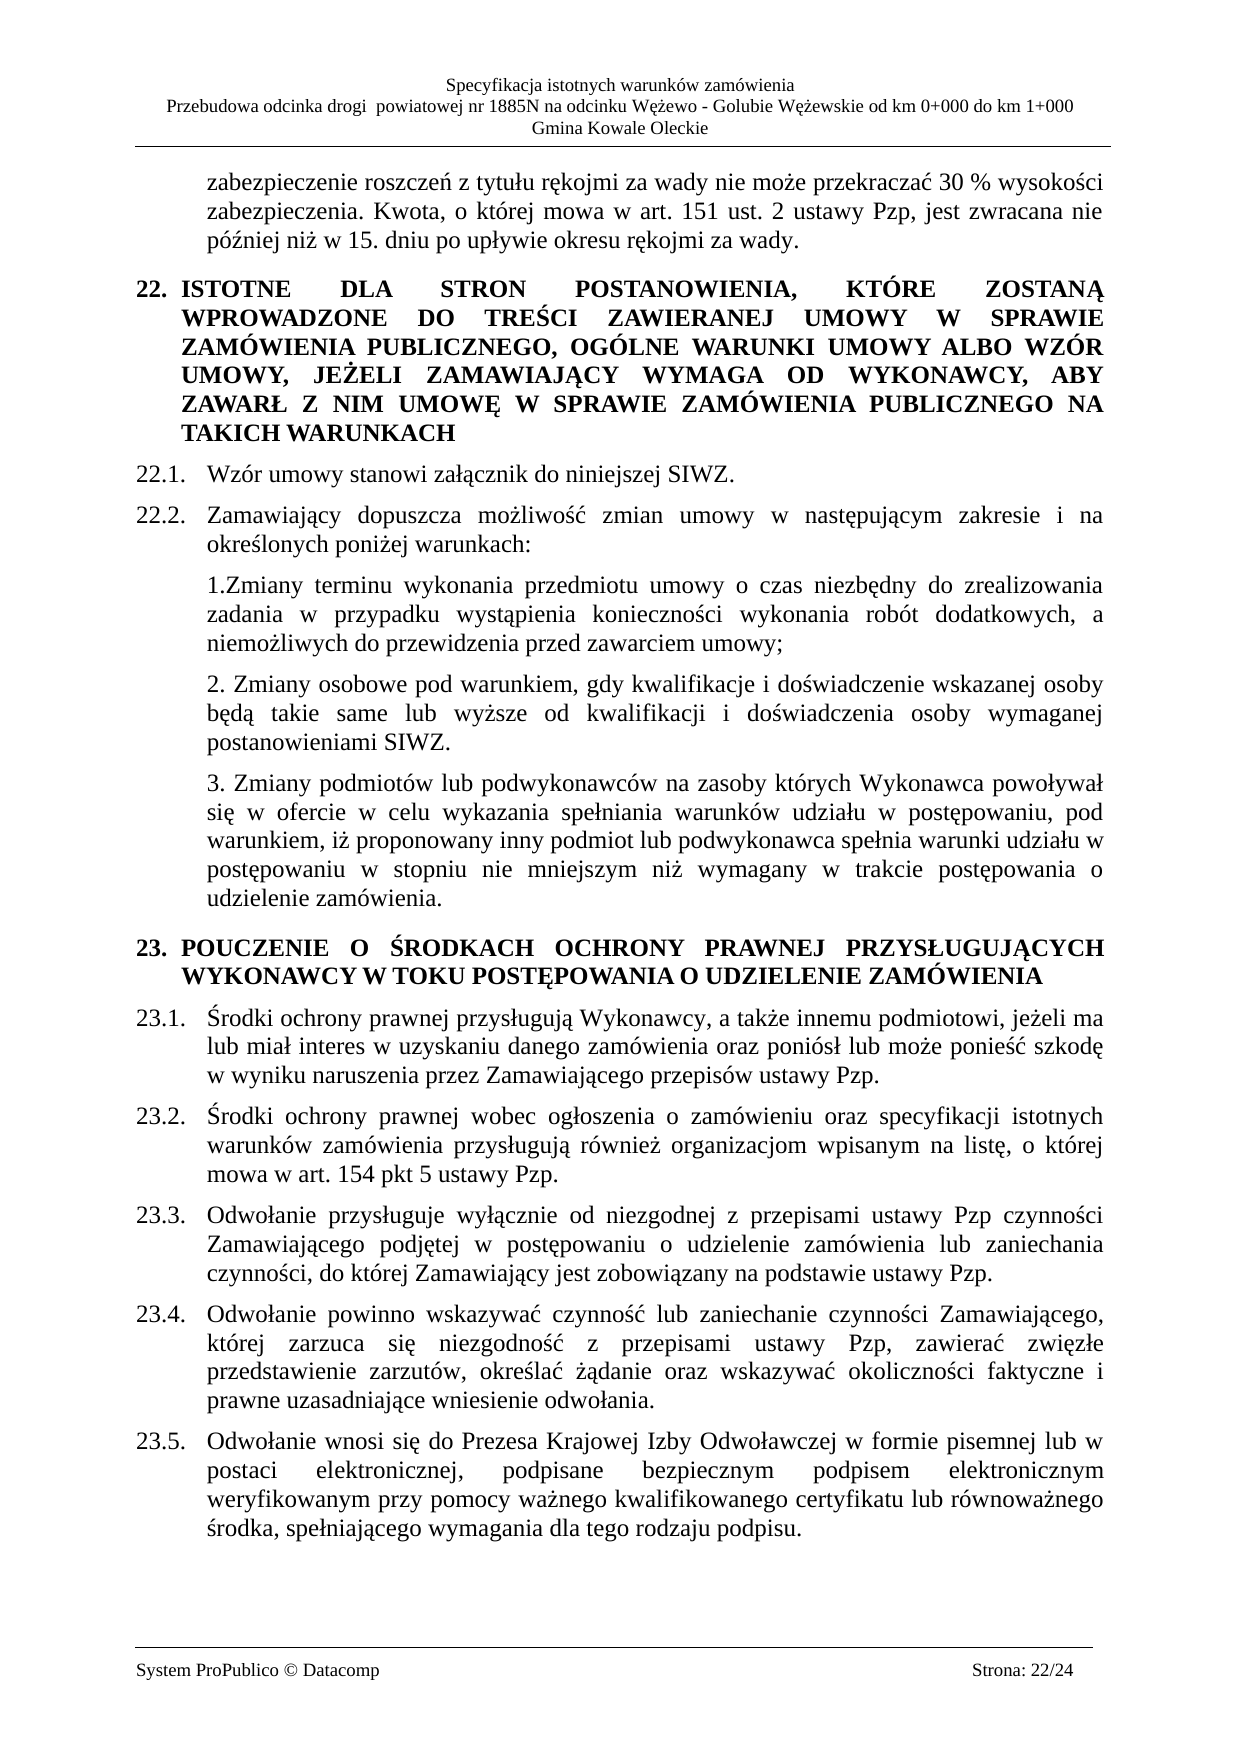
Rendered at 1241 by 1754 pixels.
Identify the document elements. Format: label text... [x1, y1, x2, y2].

subtitle 1.Zmiany terminu wykonania przedmiotu umowy o czas niezbędny do zrealizowania zadania w przypadku wystąpienia konieczności wykonania robót dodatkowych, a niemożliwych do przewidzenia przed zawarciem umowy; [207, 571, 1104, 657]
subtitle 2. Zmiany osobowe pod warunkiem, gdy kwalifikacje i doświadczenie wskazanej osoby będą takie same lub wyższe od kwalifikacji i doświadczenia osoby wymaganej postanowieniami SIWZ. [207, 669, 1104, 756]
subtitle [136, 167, 1104, 253]
subtitle Wzór umowy stanowi załącznik do niniejszej SIWZ. [136, 459, 1104, 488]
subtitle Pouczenie o środkach ochrony prawnej przysługujących Wykonawcy w toku postępowania o udzielenie zamówienia [136, 933, 1104, 990]
subtitle Zamawiający dopuszcza możliwość zmian umowy w następującym zakresie i na określonych poniżej warunkach: [136, 501, 1104, 558]
subtitle Odwołanie powinno wskazywać czynność lub zaniechanie czynności Zamawiającego, której zarzuca się niezgodność z przepisami ustawy Pzp, zawierać zwięzłe przedstawienie zarzutów, określać żądanie oraz wskazywać okoliczności faktyczne i prawne uzasadniające wniesienie odwołania. [136, 1299, 1104, 1414]
subtitle Środki ochrony prawnej wobec ogłoszenia o zamówieniu oraz specyfikacji istotnych warunków zamówienia przysługują również organizacjom wpisanym na listę, o której mowa w art. 154 pkt 5 ustawy Pzp. [136, 1101, 1104, 1188]
subtitle Odwołanie przysługuje wyłącznie od niezgodnej z przepisami ustawy Pzp czynności Zamawiającego podjętej w postępowaniu o udzielenie zamówienia lub zaniechania czynności, do której Zamawiający jest zobowiązany na podstawie ustawy Pzp. [136, 1200, 1104, 1286]
subtitle Środki ochrony prawnej przysługują Wykonawcy, a także innemu podmiotowi, jeżeli ma lub miał interes w uzyskaniu danego zamówienia oraz poniósł lub może ponieść szkodę w wyniku naruszenia przez Zamawiającego przepisów ustawy Pzp. [136, 1003, 1104, 1089]
subtitle Odwołanie wnosi się do Prezesa Krajowej Izby Odwoławczej w formie pisemnej lub w postaci elektronicznej, podpisane bezpiecznym podpisem elektronicznym weryfikowanym przy pomocy ważnego kwalifikowanego certyfikatu lub równoważnego środka, spełniającego wymagania dla tego rodzaju podpisu. [136, 1426, 1104, 1541]
subtitle 3. Zmiany podmiotów lub podwykonawców na zasoby których Wykonawca powoływał się w ofercie w celu wykazania spełniania warunków udziału w postępowaniu, pod warunkiem, iż proponowany inny podmiot lub podwykonawca spełnia warunki udziału w postępowaniu w stopniu nie mniejszym niż wymagany w trakcie postępowania o udzielenie zamówienia. [207, 768, 1104, 912]
subtitle Istotne dla stron postanowienia, które zostaną wprowadzone do treści zawieranej umowy w sprawie zamówienia publicznego, ogólne warunki umowy albo wzór umowy, jeżeli zamawiający wymaga od wykonawcy, aby zawarł z nim umowę w sprawie zamówienia publicznego na takich warunkach [136, 274, 1104, 447]
